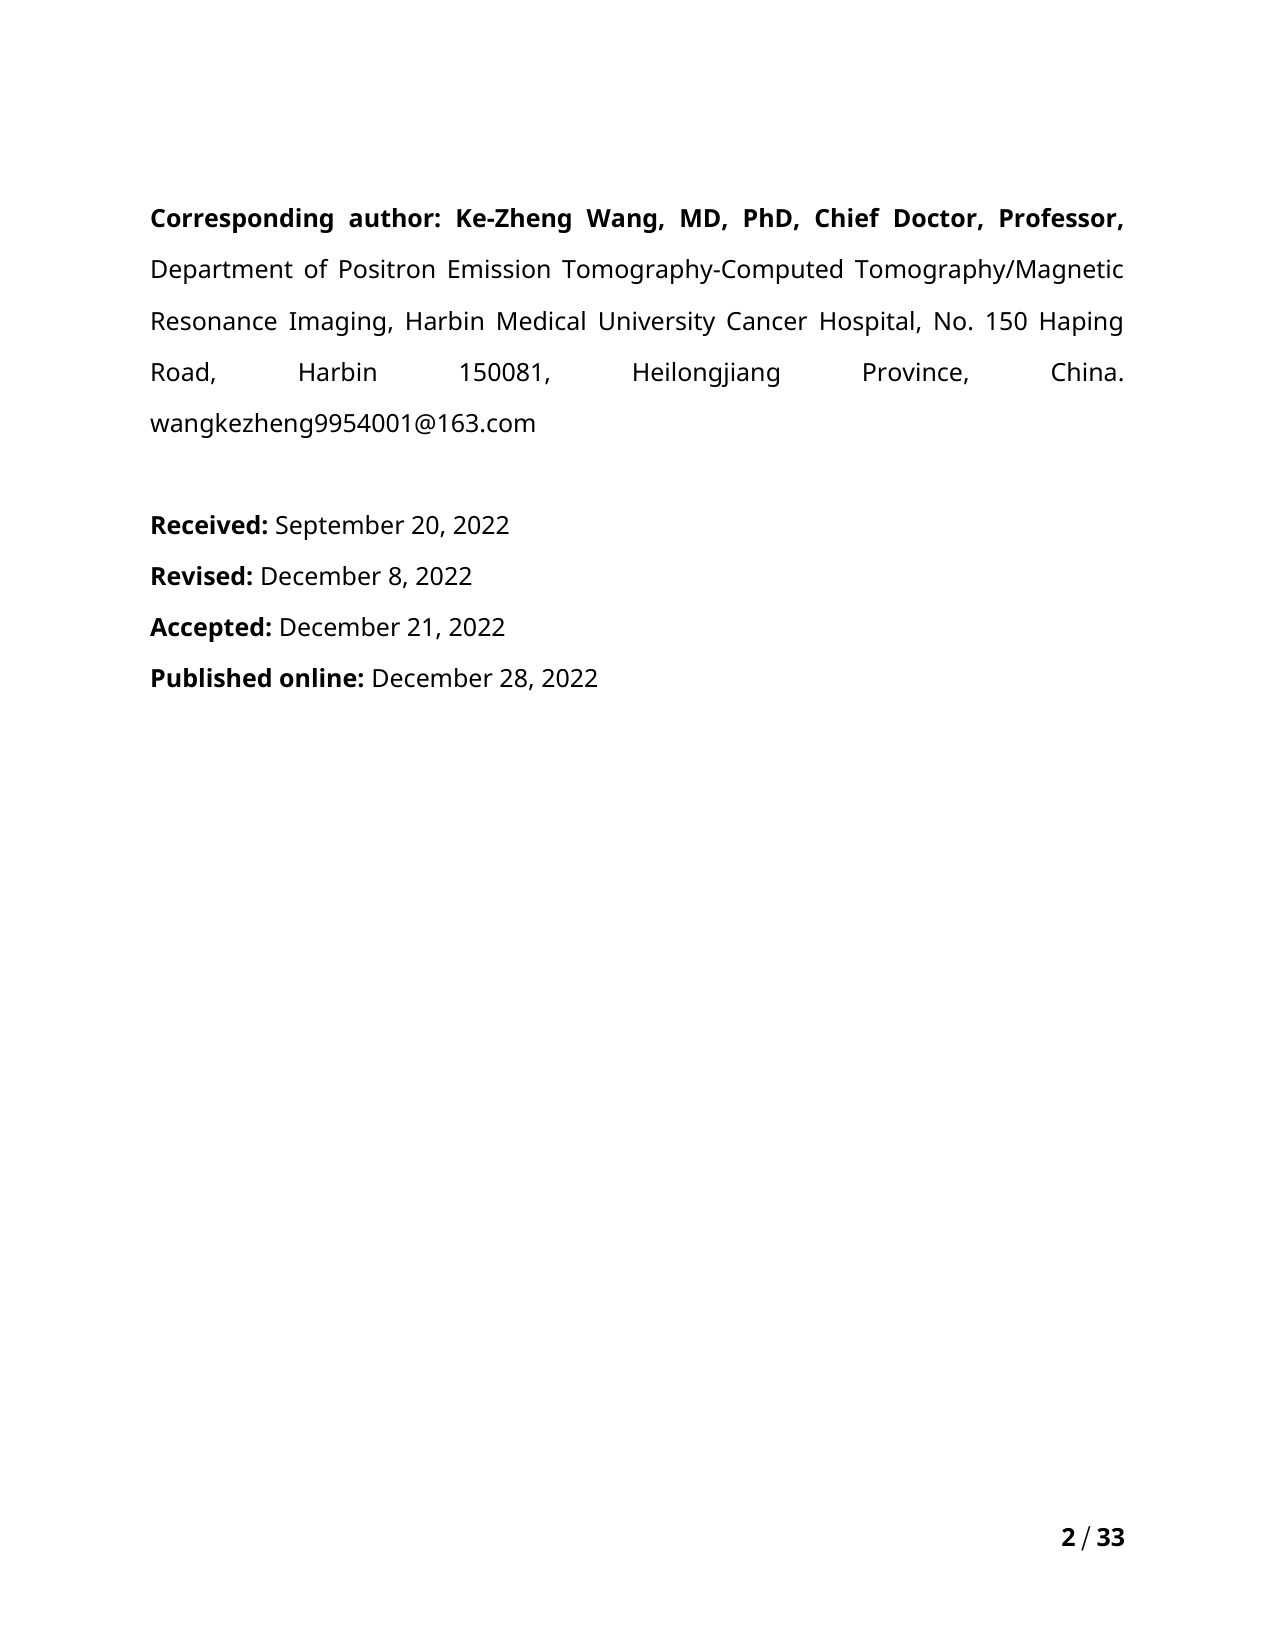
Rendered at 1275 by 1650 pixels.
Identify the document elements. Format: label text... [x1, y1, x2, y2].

text Published online: December 28, 2022 [150, 660, 1125, 694]
text Corresponding author: Ke-Zheng Wang, MD, PhD, Chief Doctor, Professor, Department of Positron Emission Tomography-Computed Tomography/Magnetic Resonance Imaging, Harbin Medical University Cancer Hospital, No. 150 Haping Road, Harbin 150081, Heilongjiang Province, China. wangkezheng9954001@163.com [150, 201, 1125, 439]
text Received: September 20, 2022 [150, 507, 1125, 541]
text Accepted: December 21, 2022 [150, 609, 1125, 643]
text Revised: December 8, 2022 [150, 558, 1125, 592]
